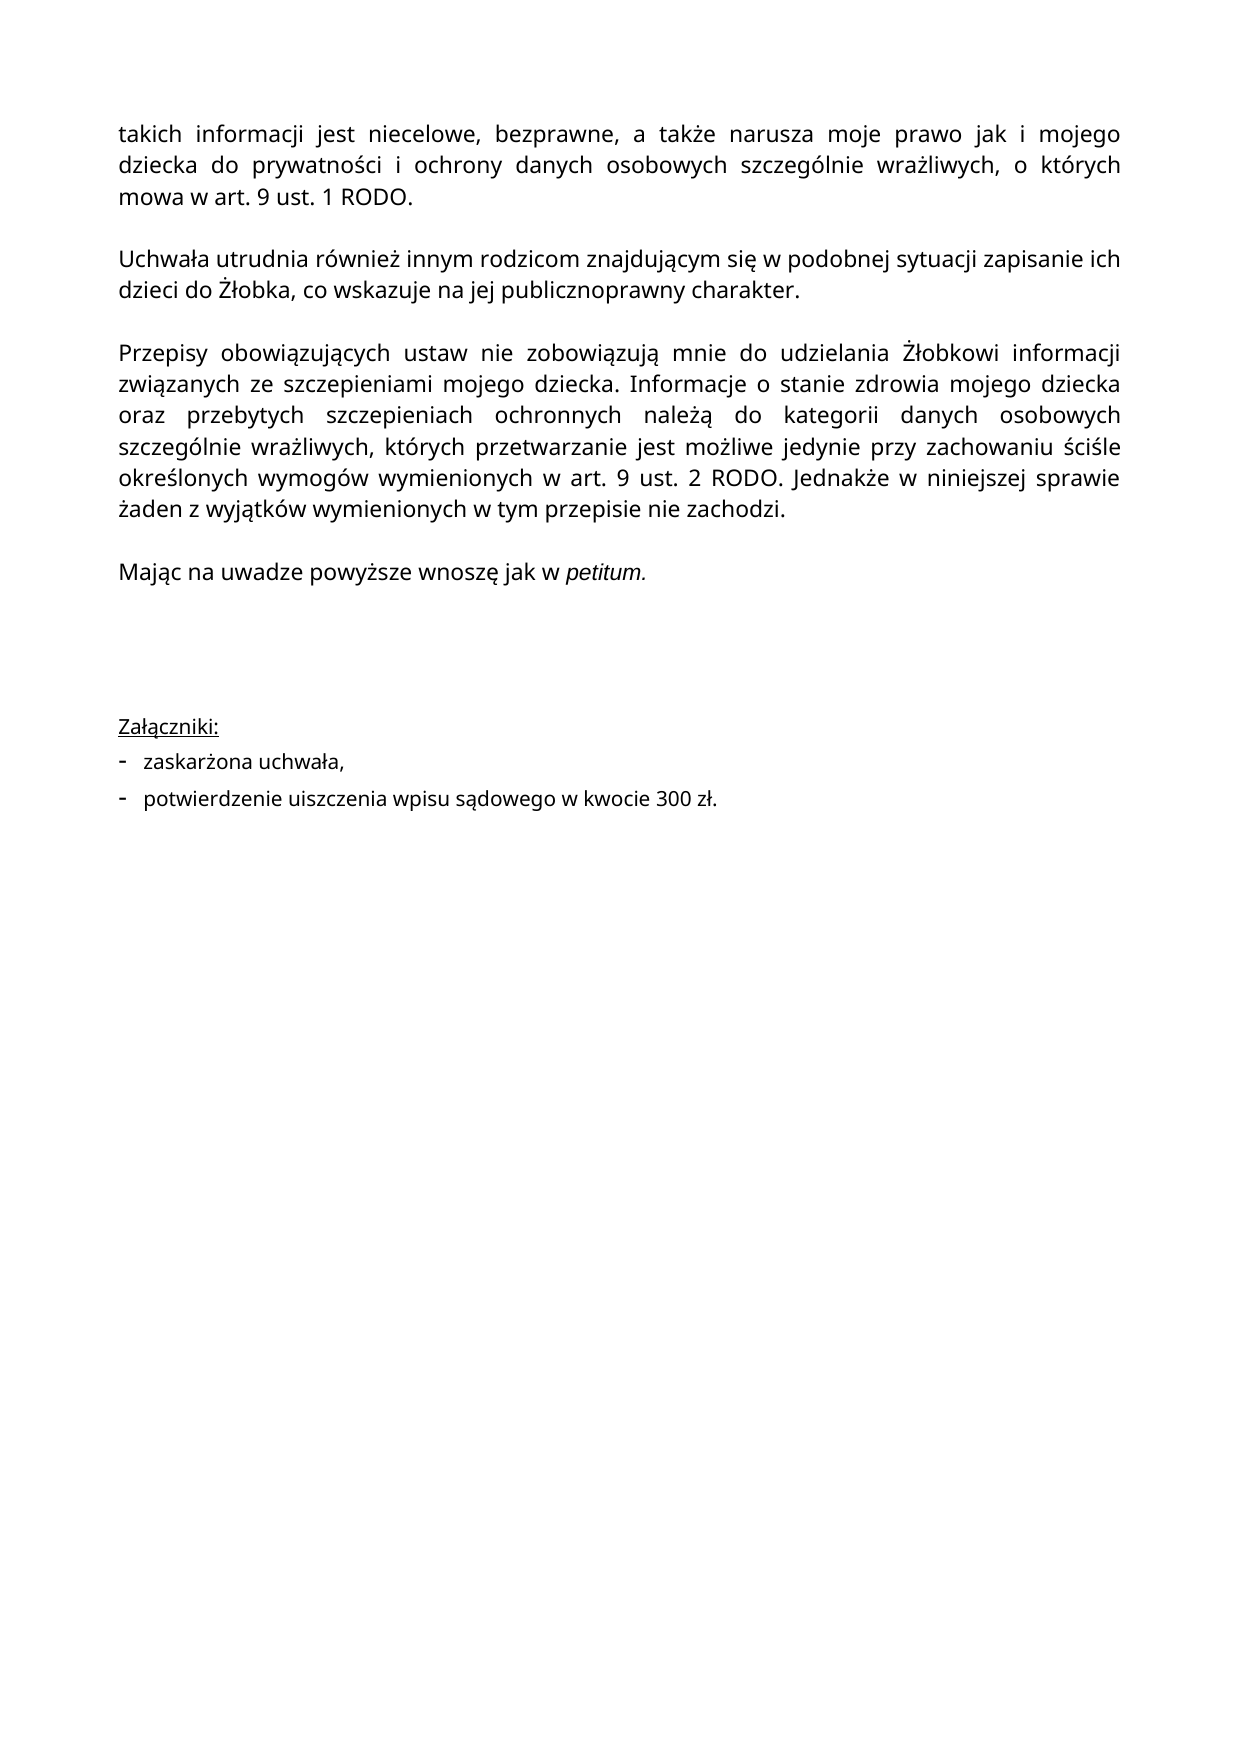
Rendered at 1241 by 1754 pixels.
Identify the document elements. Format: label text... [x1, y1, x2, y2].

text Uchwała utrudnia również innym rodzicom znajdującym się w podobnej sytuacji zapisanie ich dzieci do Żłobka, co wskazuje na jej publicznoprawny charakter. [118, 243, 1122, 306]
text Mając na uwadze powyższe wnoszę jak w petitum. [118, 556, 1122, 587]
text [118, 118, 1122, 212]
text Przepisy obowiązujących ustaw nie zobowiązują mnie do udzielania Żłobkowi informacji związanych ze szczepieniami mojego dziecka. Informacje o stanie zdrowia mojego dziecka oraz przebytych szczepieniach ochronnych należą do kategorii danych osobowych szczególnie wrażliwych, których przetwarzanie jest możliwe jedynie przy zachowaniu ściśle określonych wymogów wymienionych w art. 9 ust. 2 RODO. Jednakże w niniejszej sprawie żaden z wyjątków wymienionych w tym przepisie nie zachodzi. [118, 337, 1122, 524]
text Załączniki: [118, 712, 1122, 740]
list potwierdzenie uiszczenia wpisu sądowego w kwocie 300 zł. [118, 777, 1122, 814]
list zaskarżona uchwała, [118, 740, 1122, 777]
